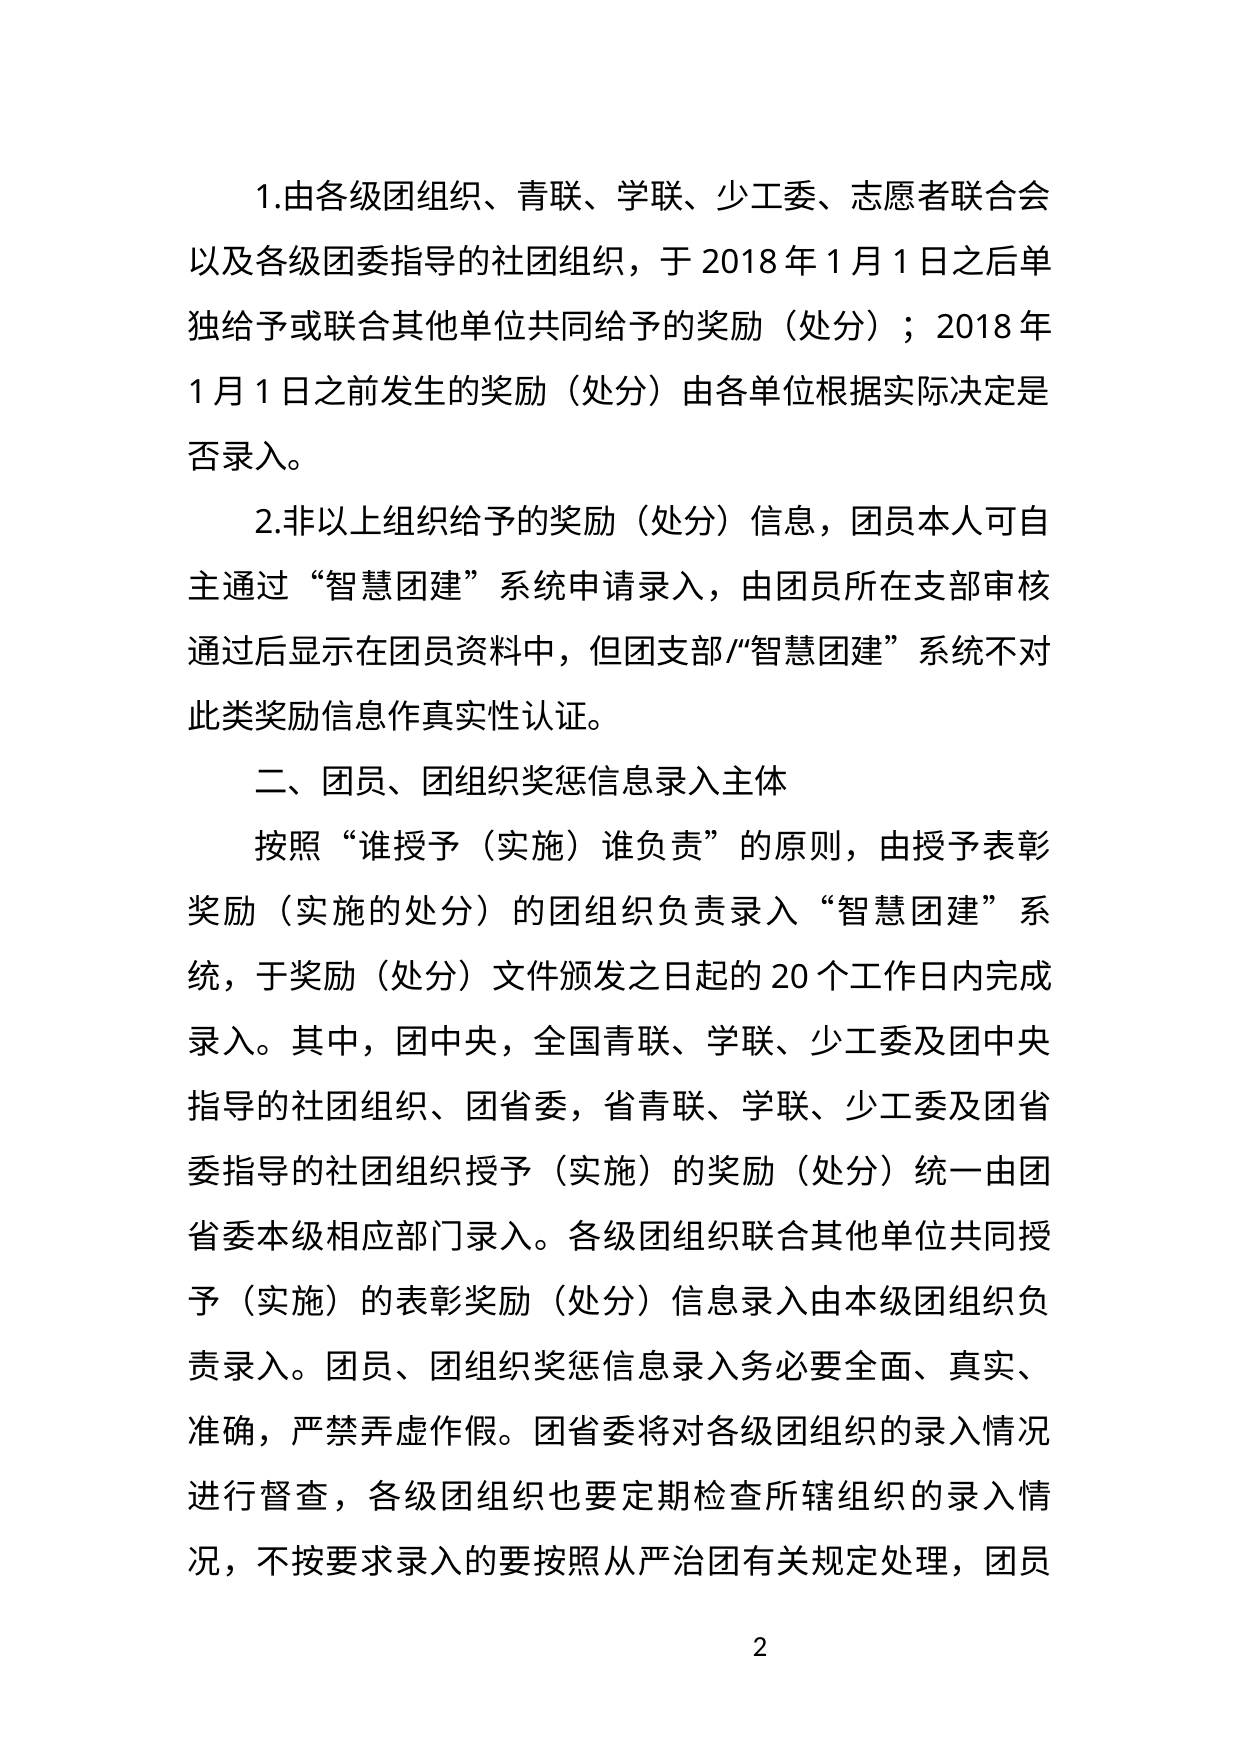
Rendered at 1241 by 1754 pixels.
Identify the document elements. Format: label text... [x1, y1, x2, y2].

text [187, 812, 1053, 1592]
text 2.非以上组织给予的奖励（处分）信息，团员本人可自主通过“智慧团建”系统申请录入，由团员所在支部审核通过后显示在团员资料中，但团支部/“智慧团建”系统不对此类奖励信息作真实性认证。 [187, 487, 1053, 747]
text 二、团员、团组织奖惩信息录入主体 [187, 747, 1053, 812]
text 1.由各级团组织、青联、学联、少工委、志愿者联合会以及各级团委指导的社团组织，于2018年1月1日之后单独给予或联合其他单位共同给予的奖励（处分）；2018年1月1日之前发生的奖励（处分）由各单位根据实际决定是否录入。 [187, 162, 1053, 487]
